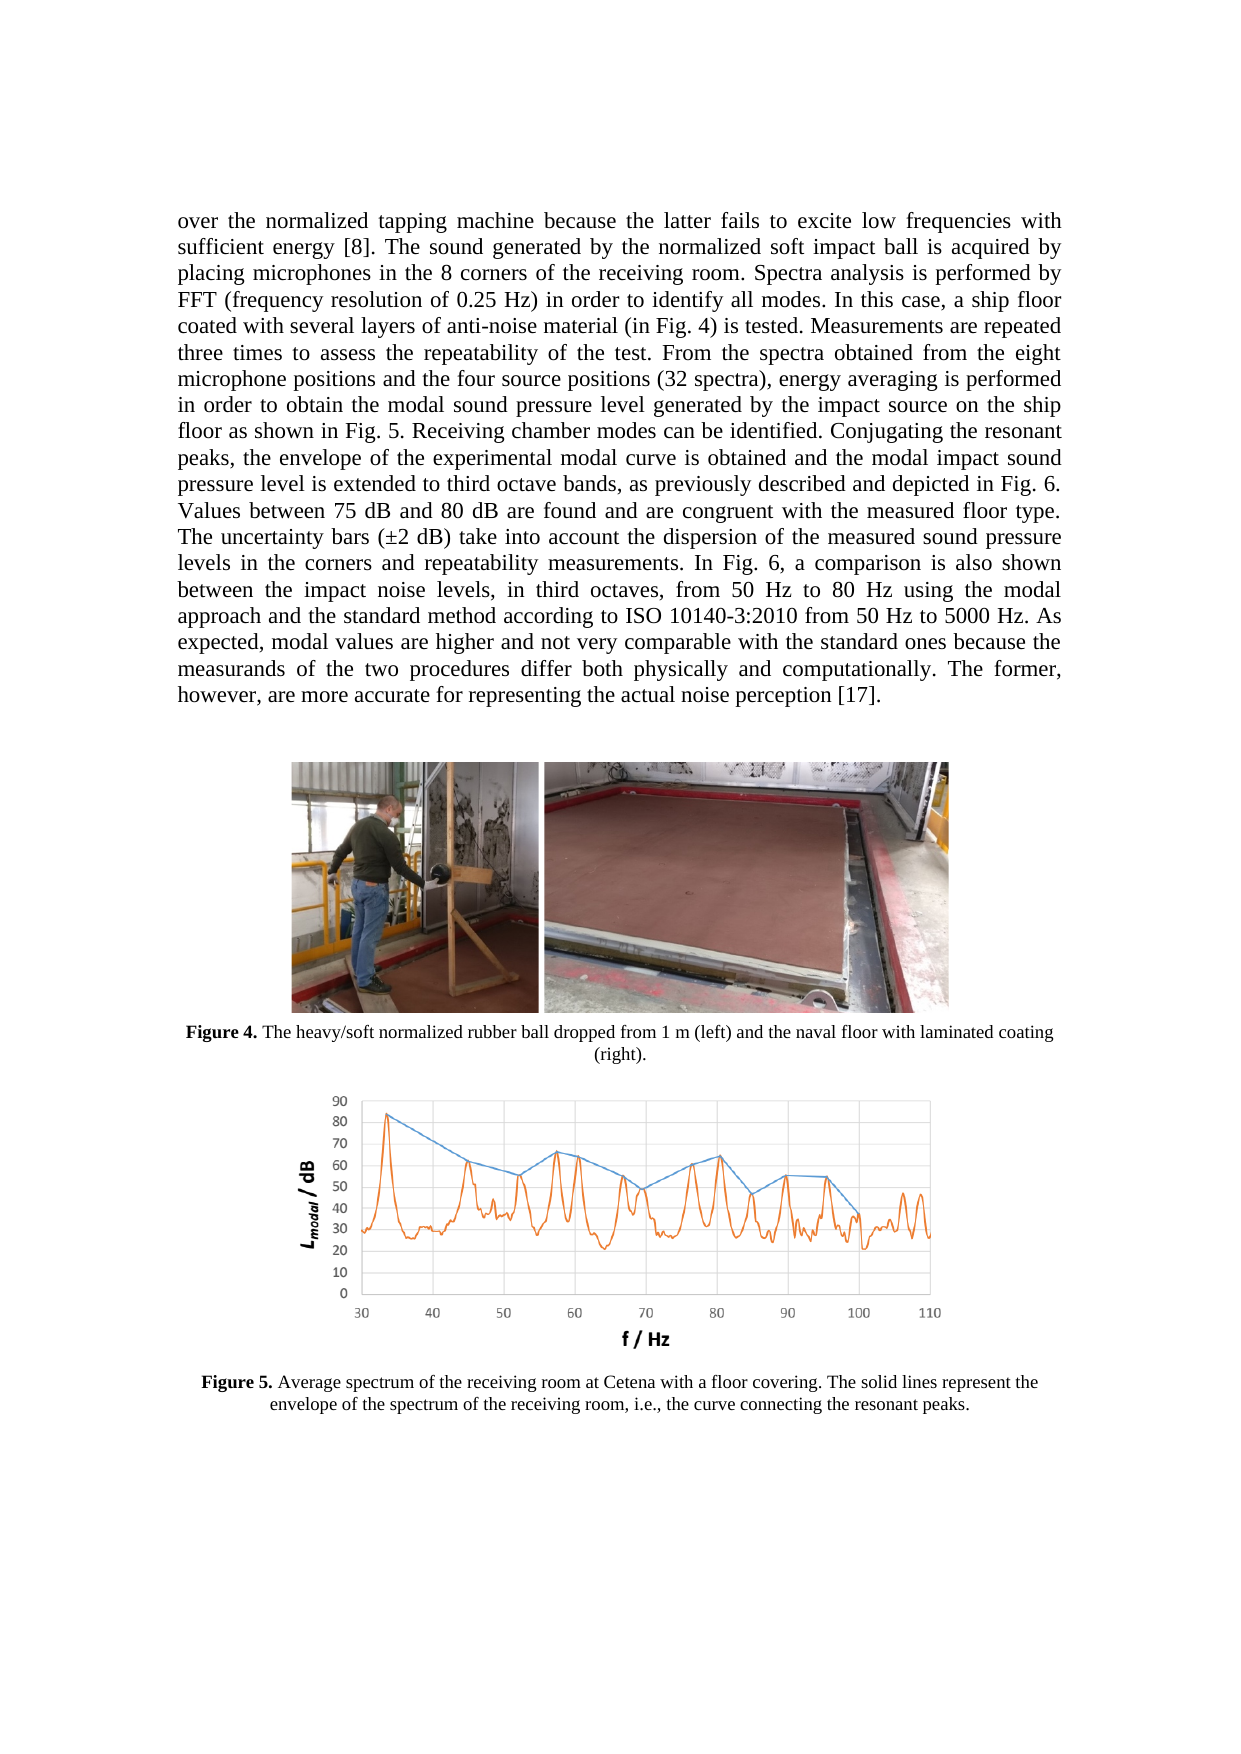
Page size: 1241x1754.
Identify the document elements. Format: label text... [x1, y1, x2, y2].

picture [544, 762, 949, 1013]
picture [291, 762, 539, 1013]
text Figure 5. Average spectrum of the receiving room at Cetena with a floor covering. The solid lines represent the envelope of the spectrum of the receiving room, i.e., the curve connecting the resonant peaks. [177, 1371, 1063, 1414]
text Figure 4. The heavy/soft normalized rubber ball dropped from 1 m (left) and the naval floor with laminated coating (right). [177, 1021, 1063, 1064]
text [177, 207, 1063, 707]
